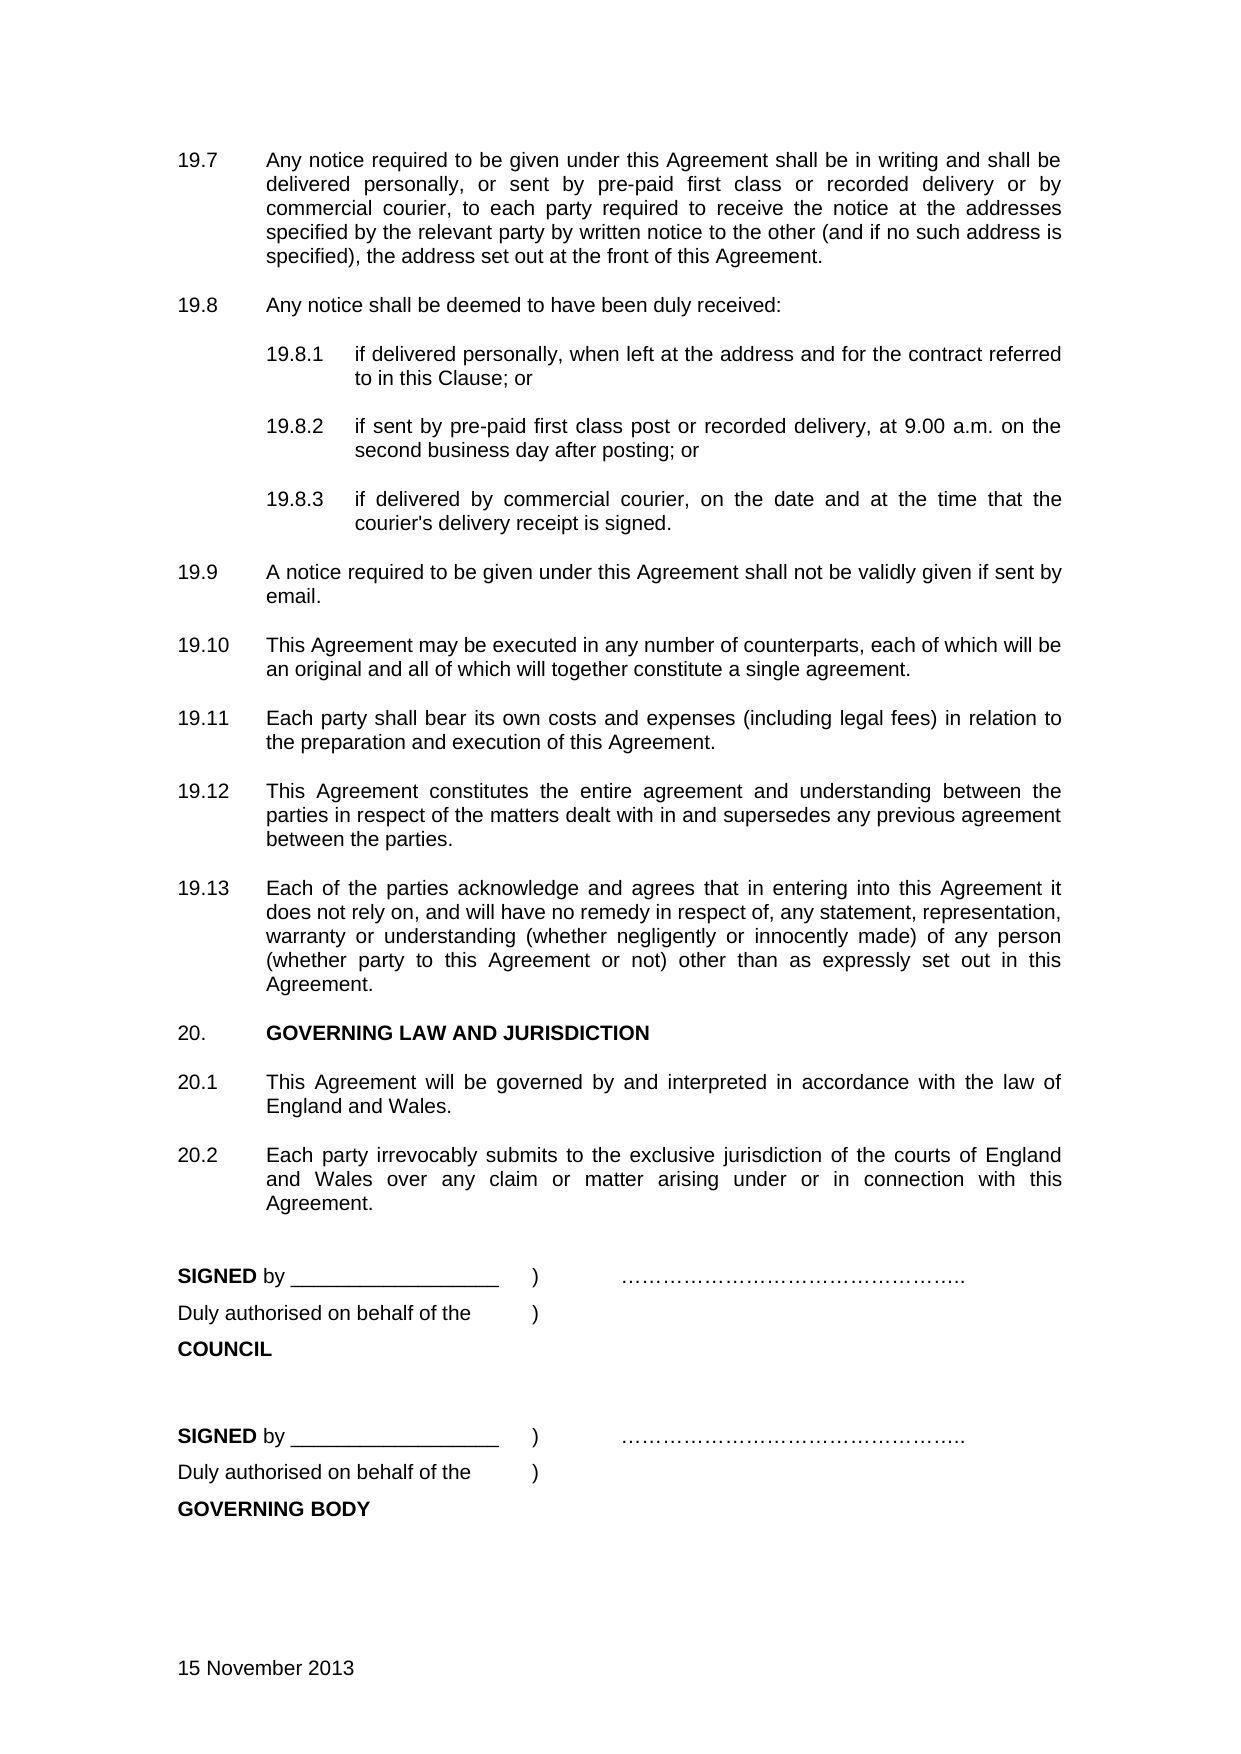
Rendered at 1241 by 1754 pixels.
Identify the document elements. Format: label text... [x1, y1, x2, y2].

list Each party shall bear its own costs and expenses (including legal fees) in relation to the preparation and execution of this Agreement. [177, 706, 1063, 754]
list Any notice shall be deemed to have been duly received: [177, 292, 1063, 316]
text Duly authorised on behalf of the ) [177, 1301, 1063, 1325]
list This Agreement constitutes the entire agreement and understanding between the parties in respect of the matters dealt with in and supersedes any previous agreement between the parties. [177, 779, 1063, 851]
text COUNCIL [177, 1337, 1063, 1361]
text Duly authorised on behalf of the ) [177, 1460, 1063, 1484]
list Each party irrevocably submits to the exclusive jurisdiction of the courts of England and Wales over any claim or matter arising under or in connection with this Agreement. [177, 1142, 1063, 1214]
list governing law and jurisdiction [177, 1021, 1063, 1044]
list A notice required to be given under this Agreement shall not be validly given if sent by email. [177, 560, 1063, 608]
list This Agreement may be executed in any number of counterparts, each of which will be an original and all of which will together constitute a single agreement. [177, 633, 1063, 681]
list if delivered by commercial courier, on the date and at the time that the courier's delivery receipt is signed. [266, 487, 1063, 535]
list if sent by pre-paid first class post or recorded delivery, at 9.00 a.m. on the second business day after posting; or [266, 414, 1063, 462]
list Each of the parties acknowledge and agrees that in entering into this Agreement it does not rely on, and will have no remedy in respect of, any statement, representation, warranty or understanding (whether negligently or innocently made) of any person (whether party to this Agreement or not) other than as expressly set out in this Agreement. [177, 876, 1063, 996]
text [177, 1264, 1063, 1288]
text GOVERNING BODY [177, 1497, 1063, 1521]
list Any notice required to be given under this Agreement shall be in writing and shall be delivered personally, or sent by pre-paid first class or recorded delivery or by commercial courier, to each party required to receive the notice at the addresses specified by the relevant party by written notice to the other (and if no such address is specified), the address set out at the front of this Agreement. [177, 148, 1063, 267]
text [177, 1424, 1063, 1448]
list if delivered personally, when left at the address and for the contract referred to in this Clause; or [266, 341, 1063, 389]
list This Agreement will be governed by and interpreted in accordance with the law of England and Wales. [177, 1069, 1063, 1117]
